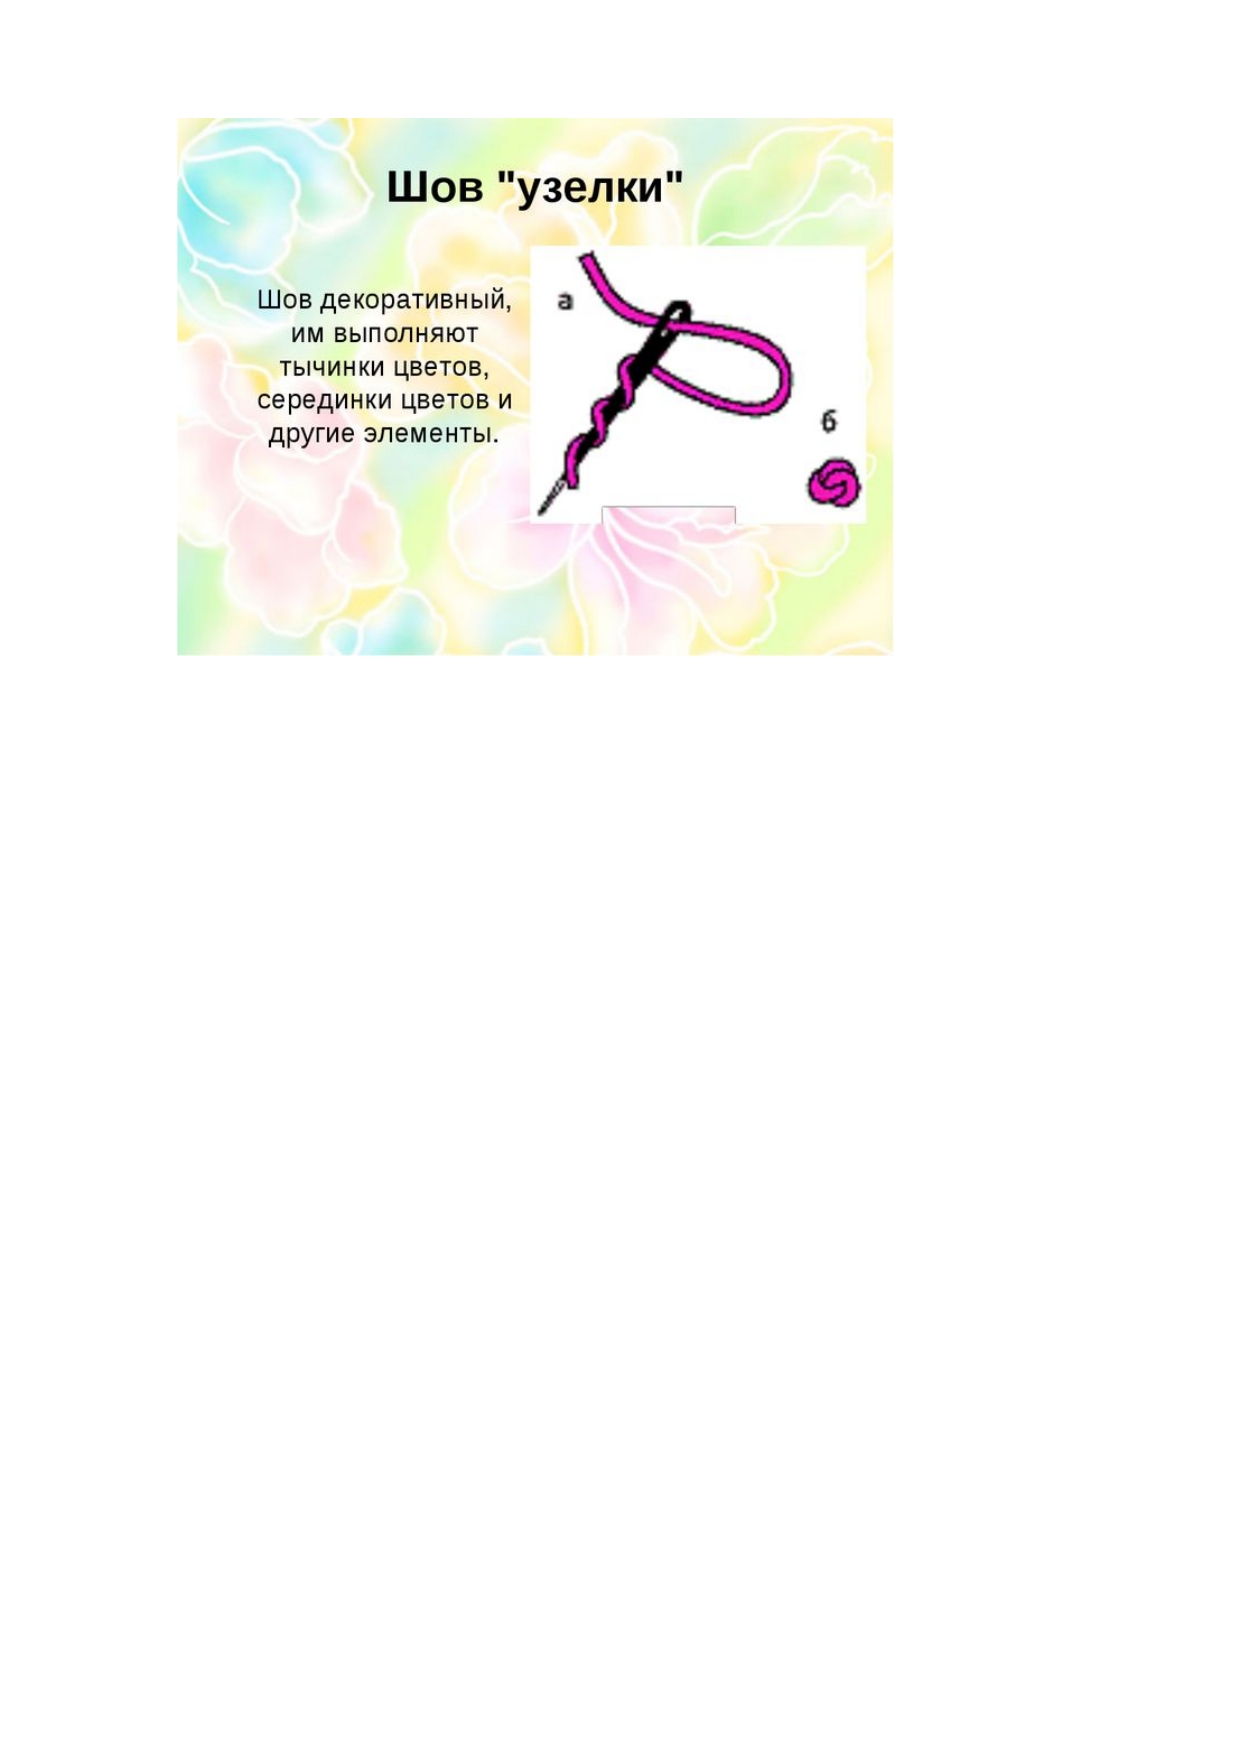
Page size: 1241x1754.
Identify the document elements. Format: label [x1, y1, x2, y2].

picture [177, 118, 894, 656]
